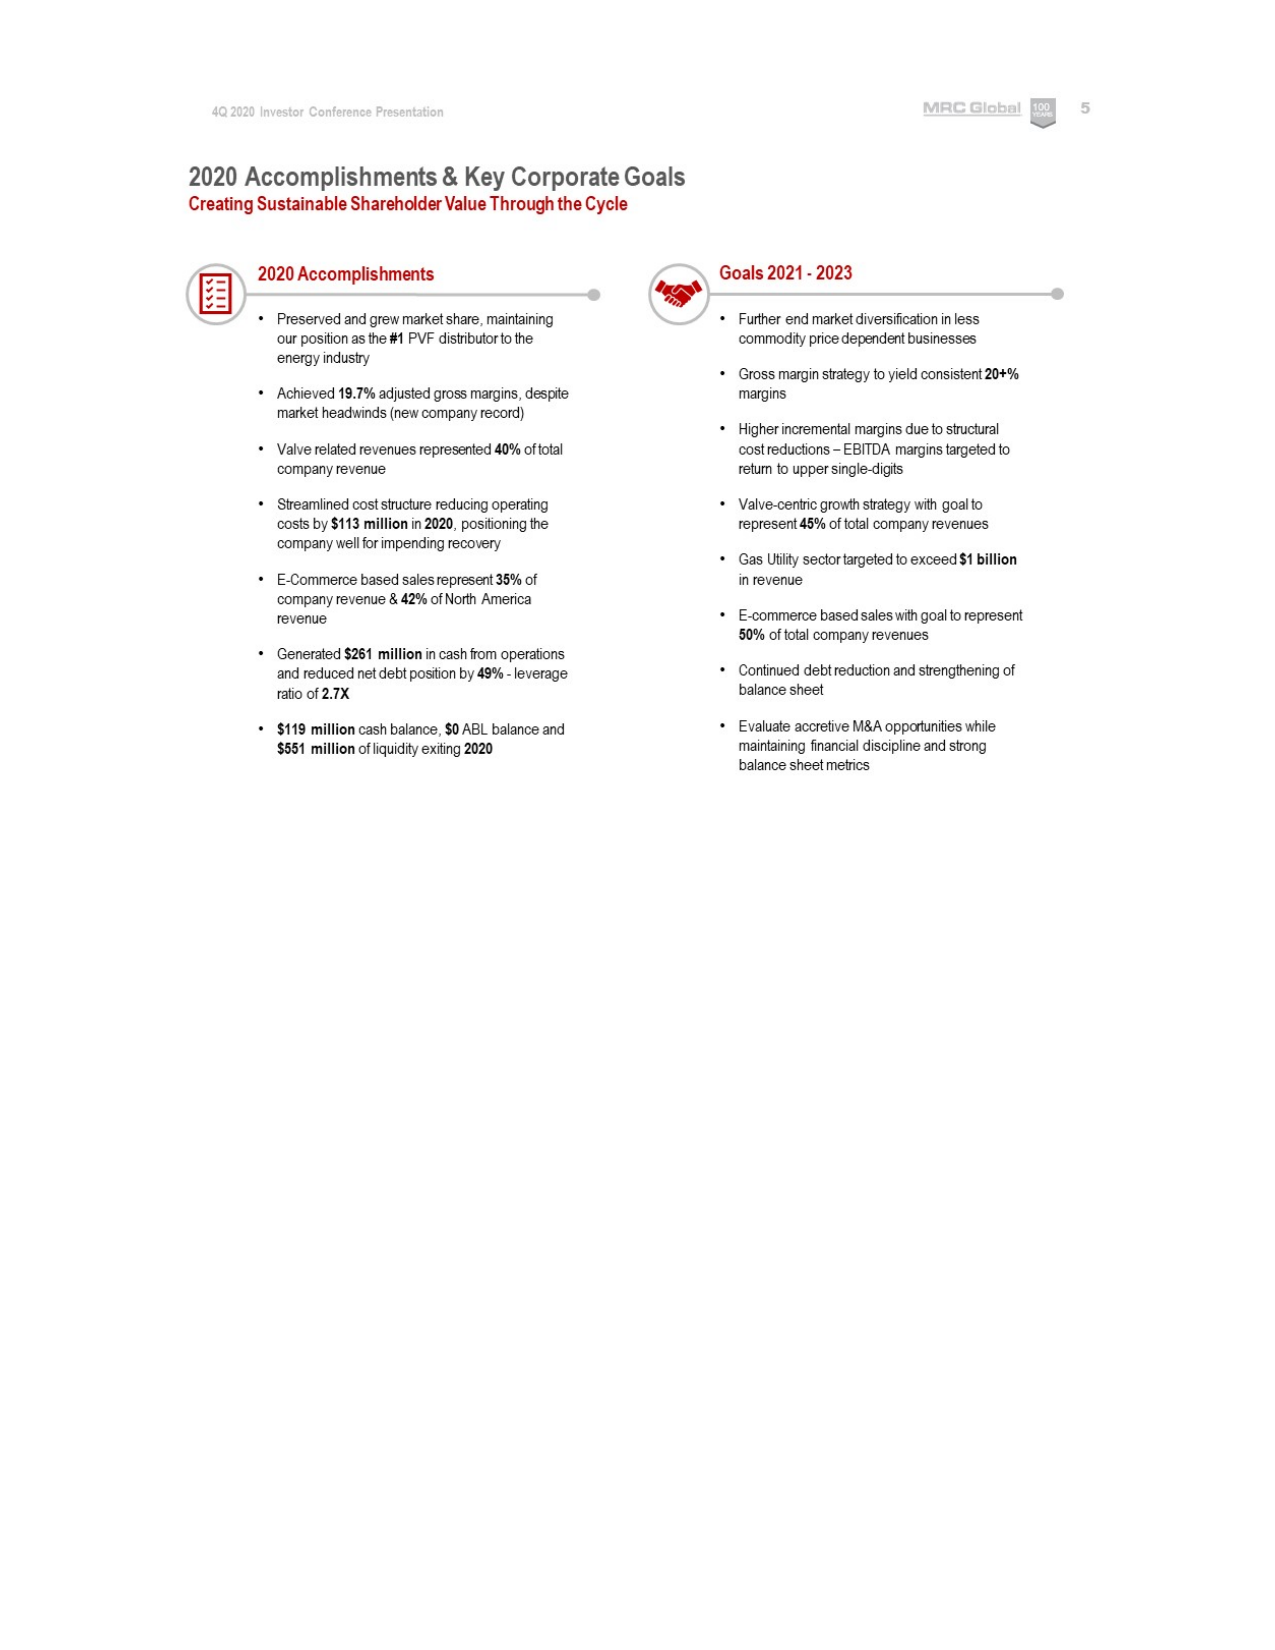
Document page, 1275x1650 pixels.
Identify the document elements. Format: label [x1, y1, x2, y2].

picture [150, 84, 1125, 816]
